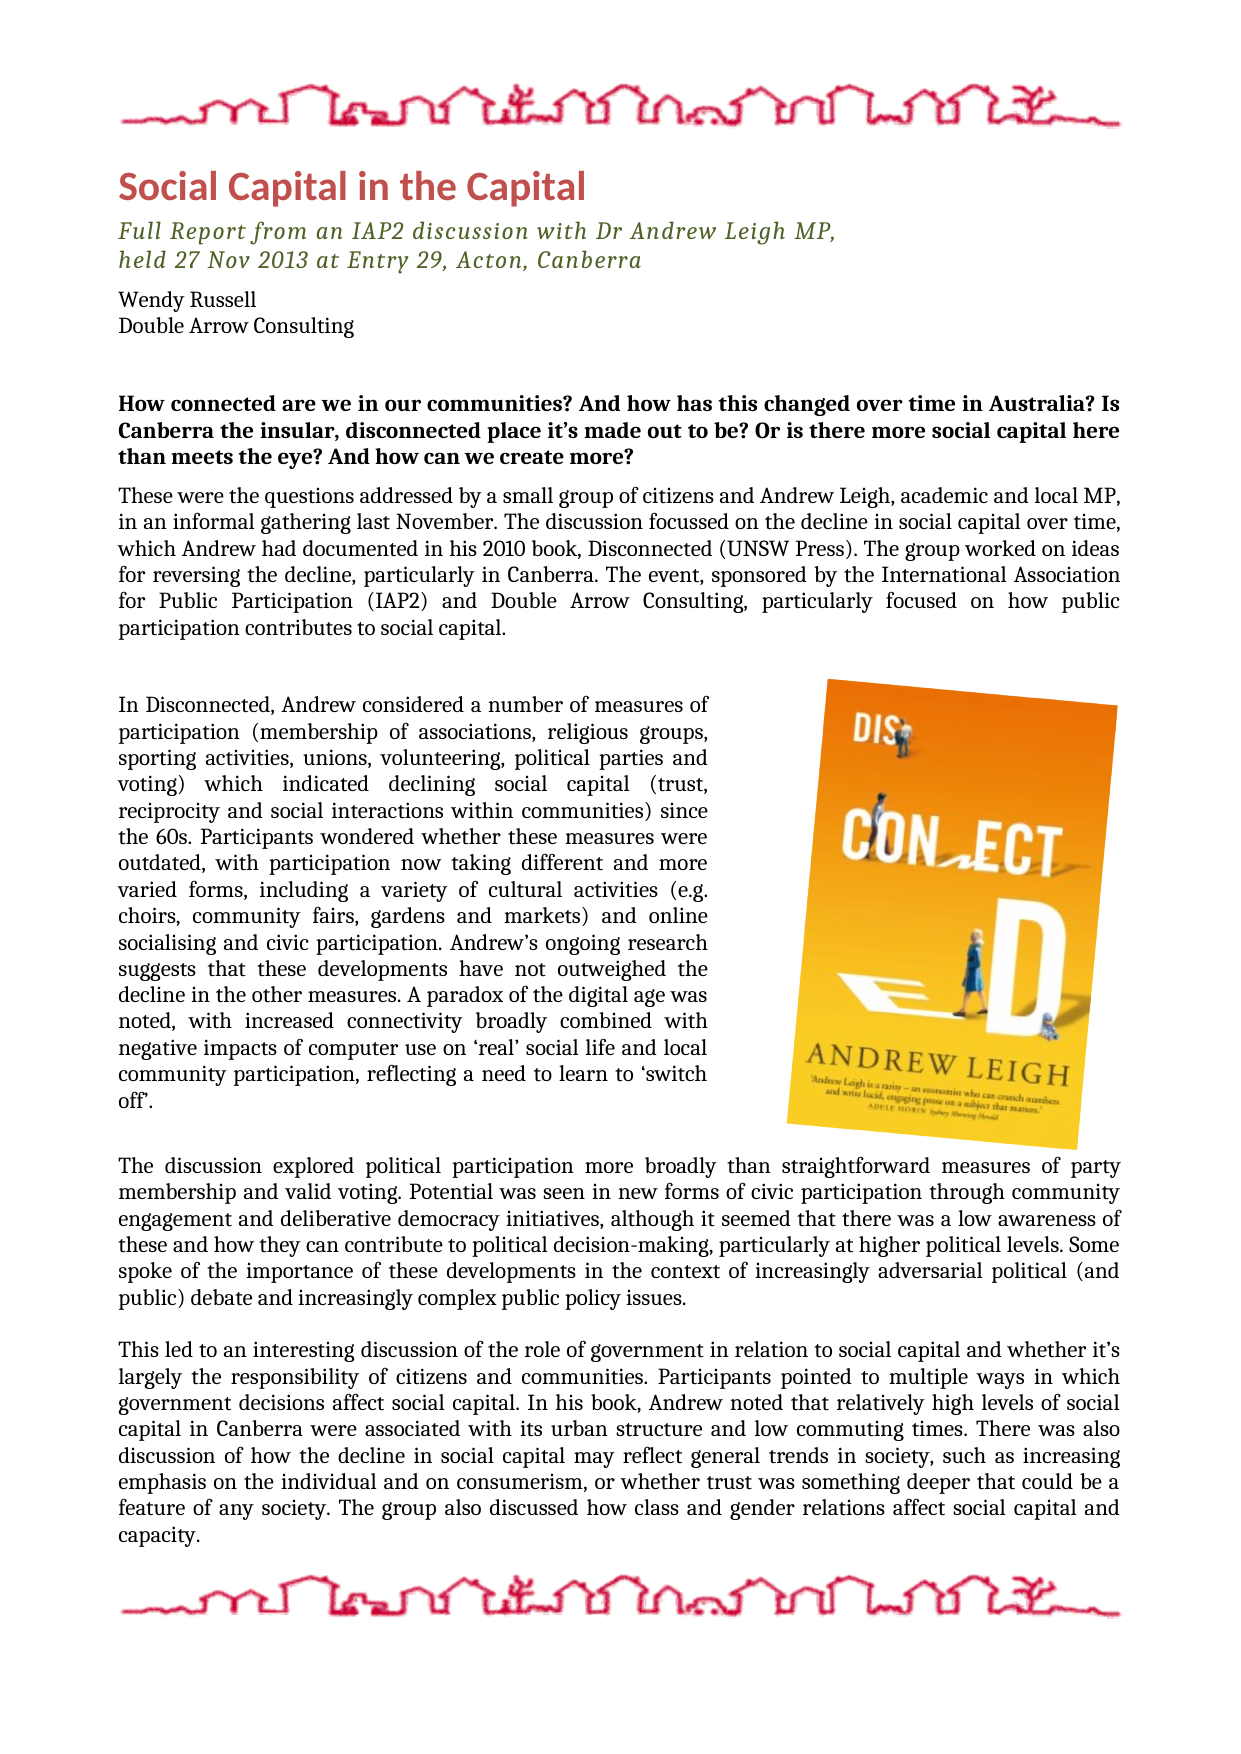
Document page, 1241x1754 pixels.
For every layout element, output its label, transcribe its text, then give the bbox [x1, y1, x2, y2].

picture [787, 679, 1117, 1149]
picture [118, 83, 1122, 129]
text In Disconnected, Andrew considered a number of measures of participation (membership of associations, religious groups, sporting activities, unions, volunteering, political parties and voting) which indicated declining social capital (trust, reciprocity and social interactions within communities) since the 60s. Participants wondered whether these measures were outdated, with participation now taking different and more varied forms, including a variety of cultural activities (e.g. choirs, community fairs, gardens and markets) and online socialising and civic participation. Andrew’s ongoing research suggests that these developments have not outweighed the decline in the other measures. A paradox of the digital age was noted, with increased connectivity broadly combined with negative impacts of computer use on ‘real’ social life and local community participation, reflecting a need to learn to ‘switch off’. [118, 692, 709, 1114]
text This led to an interesting discussion of the role of government in relation to social capital and whether it’s largely the responsibility of citizens and communities. Participants pointed to multiple ways in which government decisions affect social capital. In his book, Andrew noted that relatively high levels of social capital in Canberra were associated with its urban structure and low commuting times. There was also discussion of how the decline in social capital may reflect general trends in society, such as increasing emphasis on the individual and on consumerism, or whether trust was something deeper that could be a feature of any society. The group also discussed how class and gender relations affect social capital and capacity. [118, 1337, 1122, 1548]
text The discussion explored political participation more broadly than straightforward measures of party membership and valid voting. Potential was seen in new forms of civic participation through community engagement and deliberative democracy initiatives, although it seemed that there was a low awareness of these and how they can contribute to political decision-making, particularly at higher political levels. Some spoke of the importance of these developments in the context of increasingly adversarial political (and public) debate and increasingly complex public policy issues. [118, 1153, 1122, 1311]
text These were the questions addressed by a small group of citizens and Andrew Leigh, academic and local MP, in an informal gathering last November. The discussion focussed on the decline in social capital over time, which Andrew had documented in his 2010 book, Disconnected (UNSW Press). The group worked on ideas for reversing the decline, particularly in Canberra. The event, sponsored by the International Association for Public Participation (IAP2) and Double Arrow Consulting, particularly focused on how public participation contributes to social capital. [118, 483, 1122, 641]
title Social Capital in the Capital [118, 160, 1122, 211]
text How connected are we in our communities? And how has this changed over time in Australia? Is Canberra the insular, disconnected place it’s made out to be? Or is there more social capital here than meets the eye? And how can we create more? [118, 391, 1122, 470]
subtitle Full Report from an IAP2 discussion with Dr Andrew Leigh MP, held 27 Nov 2013 at Entry 29, Acton, Canberra [118, 217, 1122, 274]
text Wendy Russell Double Arrow Consulting [118, 287, 1122, 340]
picture [118, 1574, 1122, 1619]
